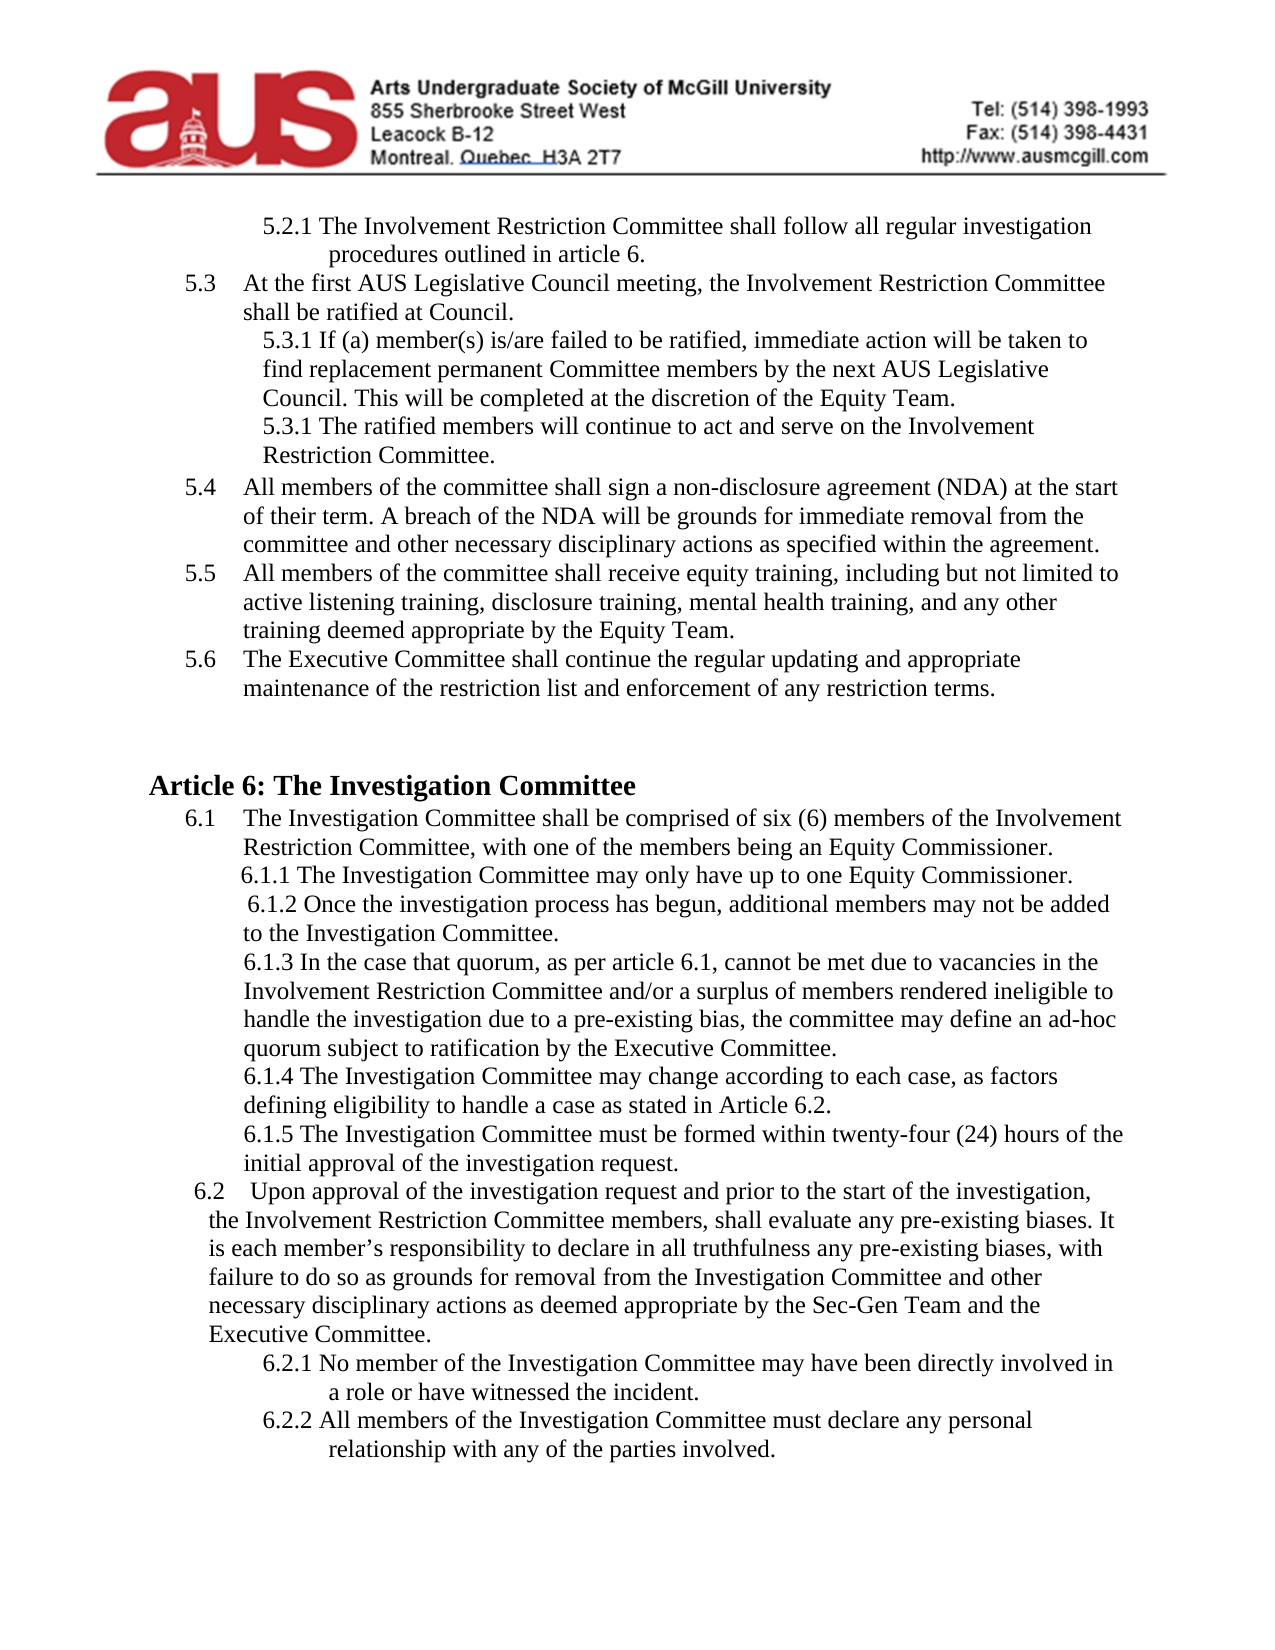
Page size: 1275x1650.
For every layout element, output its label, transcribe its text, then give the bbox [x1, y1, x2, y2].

text 5.3 At the first AUS Legislative Council meeting, the Involvement Restriction Committee shall be ratified at Council. [184, 269, 1125, 326]
text 5.3.1 The ratified members will continue to act and serve on the Involvement Restriction Committee. [262, 412, 1125, 469]
text 6.2.1 No member of the Investigation Committee may have been directly involved in a role or have witnessed the incident. [262, 1348, 1125, 1405]
picture [73, 46, 1196, 201]
text 6.1 The Investigation Committee shall be comprised of six (6) members of the Involvement Restriction Committee, with one of the members being an Equity Commissioner. [184, 804, 1125, 861]
text 5.4 All members of the committee shall sign a non-disclosure agreement (NDA) at the start of their term. A breach of the NDA will be grounds for immediate removal from the committee and other necessary disciplinary actions as specified within the agreement. [184, 473, 1125, 558]
text 6.1.3 In the case that quorum, as per article 6.1, cannot be met due to vacancies in the Involvement Restriction Committee and/or a surplus of members rendered ineligible to handle the investigation due to a pre-existing bias, the committee may define an ad-hoc quorum subject to ratification by the Executive Committee. [243, 947, 1125, 1062]
text 5.5 All members of the committee shall receive equity training, including but not limited to active listening training, disclosure training, mental health training, and any other training deemed appropriate by the Equity Team. [184, 558, 1125, 644]
text 5.3.1 If (a) member(s) is/are failed to be ratified, immediate action will be taken to find replacement permanent Committee members by the next AUS Legislative Council. This will be completed at the discretion of the Equity Team. [262, 326, 1125, 412]
text 6.1.2 Once the investigation process has begun, additional members may not be added to the Investigation Committee. [184, 890, 1125, 947]
text 5.2.1 The Involvement Restriction Committee shall follow all regular investigation procedures outlined in article 6. [262, 201, 1125, 268]
text 6.1.1 The Investigation Committee may only have up to one Equity Commissioner. [148, 861, 1125, 890]
subtitle Article 6: The Investigation Committee [148, 768, 1125, 801]
text 6.1.5 The Investigation Committee must be formed within twenty-four (24) hours of the initial approval of the investigation request. [243, 1119, 1125, 1176]
text 5.6 The Executive Committee shall continue the regular updating and appropriate maintenance of the restriction list and enforcement of any restriction terms. [184, 644, 1125, 701]
text 6.1.4 The Investigation Committee may change according to each case, as factors defining eligibility to handle a case as stated in Article 6.2. [243, 1062, 1125, 1119]
text 6.2.2 All members of the Investigation Committee must declare any personal relationship with any of the parties involved. [262, 1406, 1125, 1463]
text 6.2 Upon approval of the investigation request and prior to the start of the investigation, the Involvement Restriction Committee members, shall evaluate any pre-existing biases. It is each member’s responsibility to declare in all truthfulness any pre-existing biases, with failure to do so as grounds for removal from the Investigation Committee and other necessary disciplinary actions as deemed appropriate by the Sec-Gen Team and the Executive Committee. [150, 1177, 1125, 1348]
